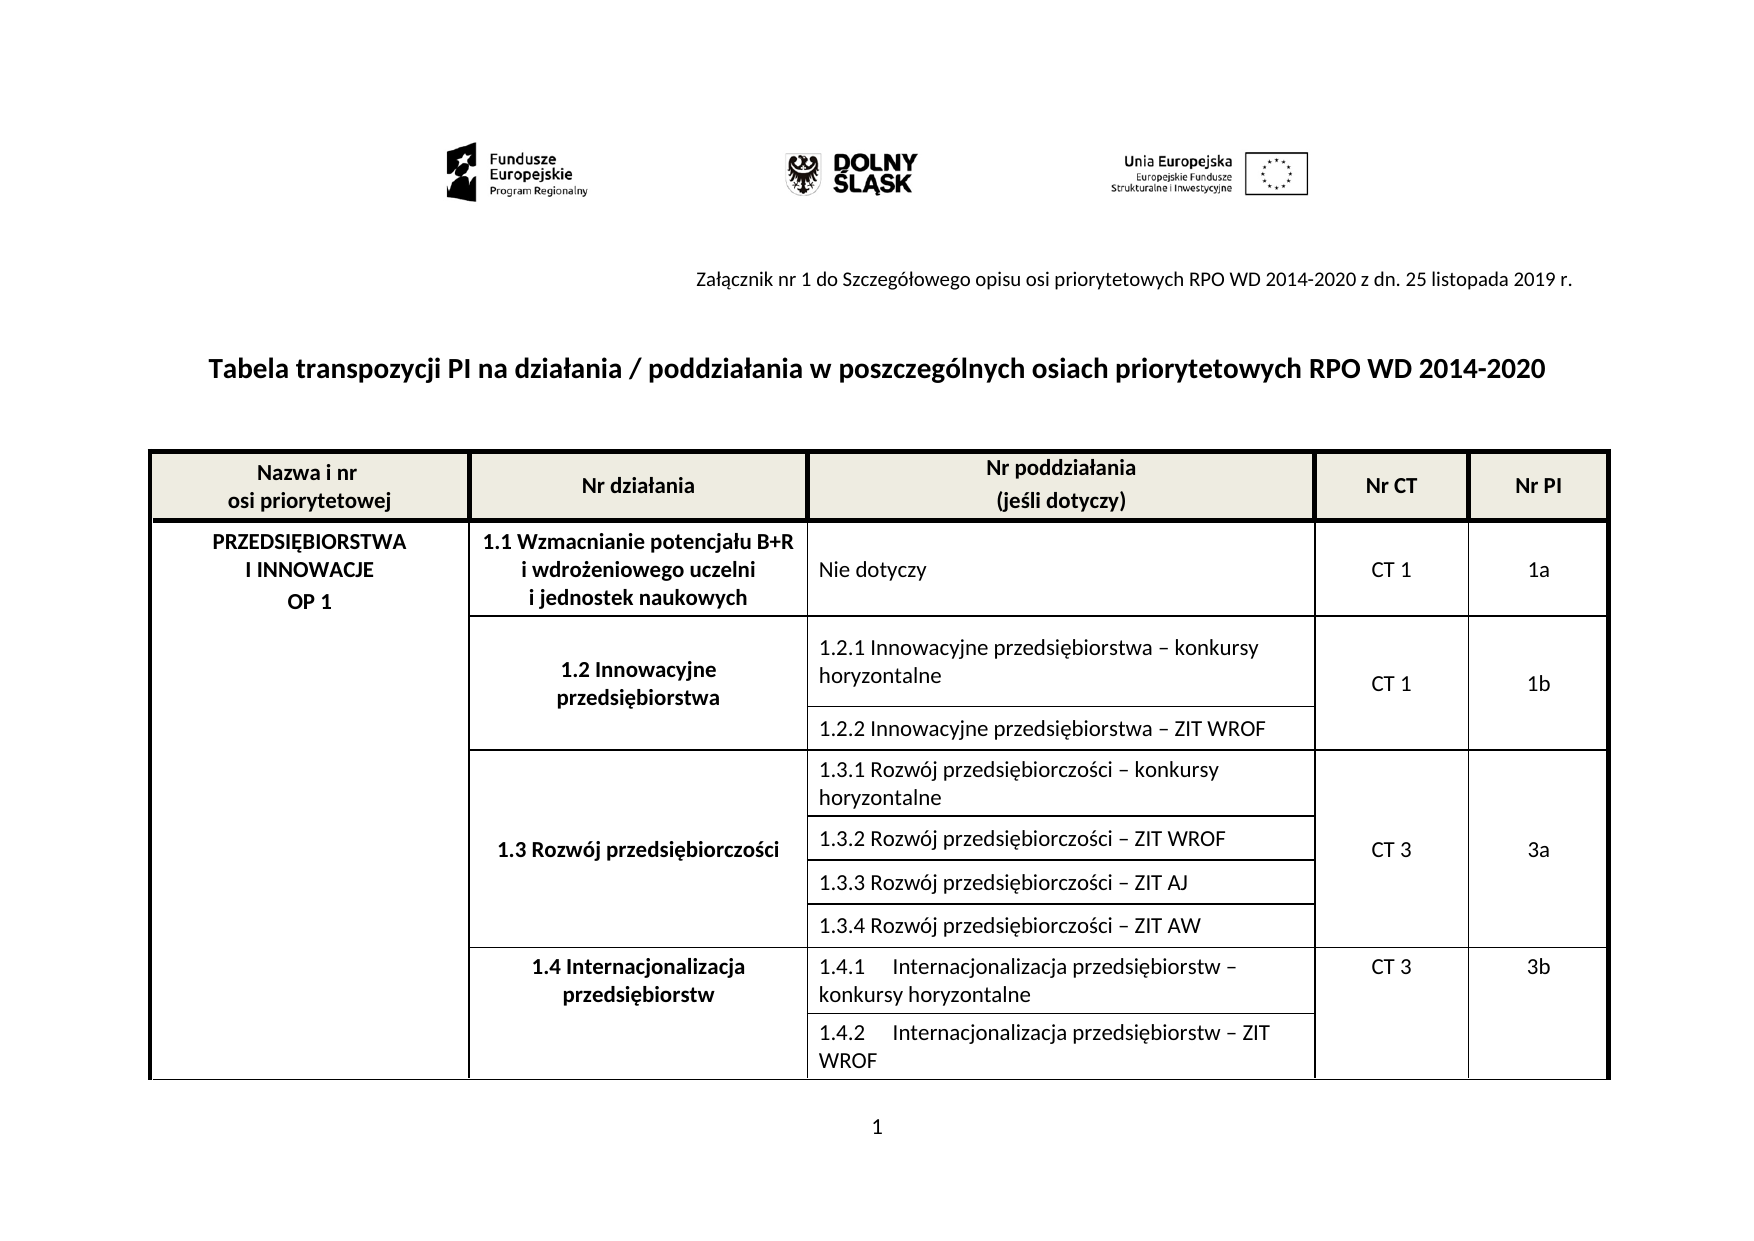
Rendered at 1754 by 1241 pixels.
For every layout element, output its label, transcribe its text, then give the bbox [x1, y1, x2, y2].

table_cell 1.3 Rozwój przedsiębiorczości [470, 751, 807, 947]
table_cell 3b [1469, 948, 1606, 1078]
table_cell 1.3.3 Rozwój przedsiębiorczości – ZIT AJ [808, 861, 1314, 903]
table_cell 1.3.4 Rozwój przedsiębiorczości – ZIT AW [808, 905, 1314, 947]
text Załącznik nr 1 do Szczegółowego opisu osi priorytetowych RPO WD 2014-2020 z dn. 25 listopada 2019 r. [590, 266, 1606, 291]
table_cell 1.4.2 Internacjonalizacja przedsiębiorstw – ZIT WROF [808, 1014, 1314, 1078]
table_cell PRZEDSIĘBIORSTWA I INNOWACJE OP 1 [152, 519, 468, 1078]
table_cell CT 3 [1316, 751, 1468, 947]
table_cell 1.4 Internacjonalizacja przedsiębiorstw [470, 948, 807, 1078]
table_cell 1.2.1 Innowacyjne przedsiębiorstwa – konkursy horyzontalne [808, 617, 1314, 706]
table_cell CT 1 [1316, 523, 1468, 615]
table_cell 1.3.1 Rozwój przedsiębiorczości – konkursy horyzontalne [808, 751, 1314, 815]
table_cell 1.1 Wzmacnianie potencjału B+R i wdrożeniowego uczelni i jednostek naukowych [470, 523, 807, 615]
table_cell 1.4.1 Internacjonalizacja przedsiębiorstw – konkursy horyzontalne [808, 948, 1314, 1012]
table_cell 3a [1469, 751, 1606, 947]
table_cell 1b [1469, 617, 1606, 749]
table_cell 1a [1469, 523, 1606, 615]
table_cell Nie dotyczy [808, 523, 1314, 615]
table_cell CT 3 [1316, 948, 1468, 1078]
picture [387, 88, 1367, 252]
table_cell 1.3.2 Rozwój przedsiębiorczości – ZIT WROF [808, 817, 1314, 859]
table_header Nr działania [472, 454, 805, 518]
text Tabela transpozycji PI na działania / poddziałania w poszczególnych osiach priorytetowych RPO WD 2014-2020 [148, 350, 1606, 385]
table_header Nazwa i nr osi priorytetowej [152, 454, 467, 518]
table_cell 1.2.2 Innowacyjne przedsiębiorstwa – ZIT WROF [808, 707, 1314, 749]
table_header Nr PI [1471, 454, 1606, 518]
table_cell CT 1 [1316, 617, 1468, 749]
table_header Nr poddziałania (jeśli dotyczy) [810, 454, 1312, 518]
table_cell 1.2 Innowacyjne przedsiębiorstwa [470, 617, 807, 749]
table_header Nr CT [1317, 454, 1466, 518]
